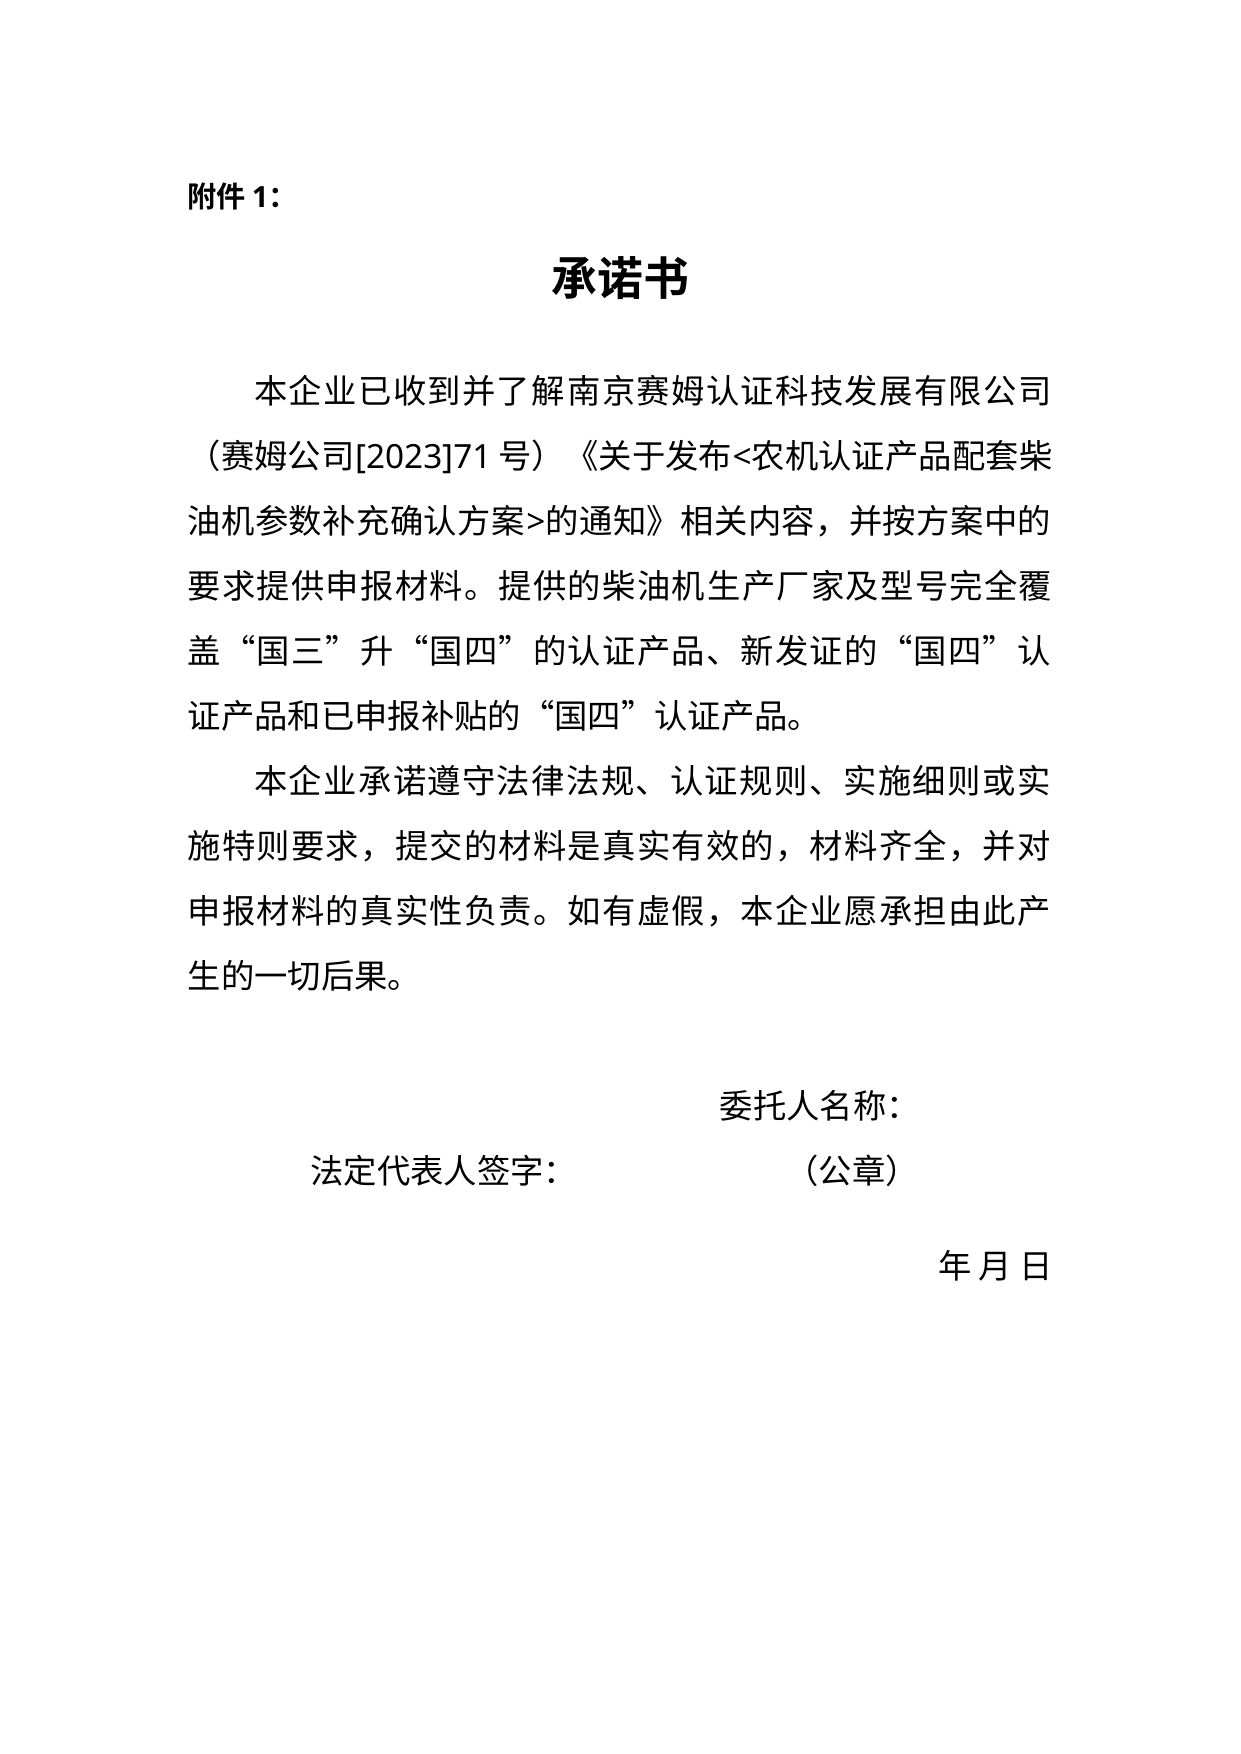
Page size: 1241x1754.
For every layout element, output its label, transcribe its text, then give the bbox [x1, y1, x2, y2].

text 附件1： [187, 162, 1053, 227]
text 委托人名称： [187, 1072, 919, 1137]
text 承诺书 [187, 227, 1053, 324]
text 年 月 日 [187, 1231, 1053, 1296]
text 法定代表人签字： （公章） [187, 1137, 919, 1202]
text 本企业已收到并了解南京赛姆认证科技发展有限公司（赛姆公司[2023]71号）《关于发布<农机认证产品配套柴油机参数补充确认方案>的通知》相关内容，并按方案中的要求提供申报材料。提供的柴油机生产厂家及型号完全覆盖“国三”升“国四”的认证产品、新发证的“国四”认证产品和已申报补贴的“国四”认证产品。 [187, 357, 1053, 747]
text 本企业承诺遵守法律法规、认证规则、实施细则或实施特则要求，提交的材料是真实有效的，材料齐全，并对申报材料的真实性负责。如有虚假，本企业愿承担由此产生的一切后果。 [187, 747, 1053, 1007]
